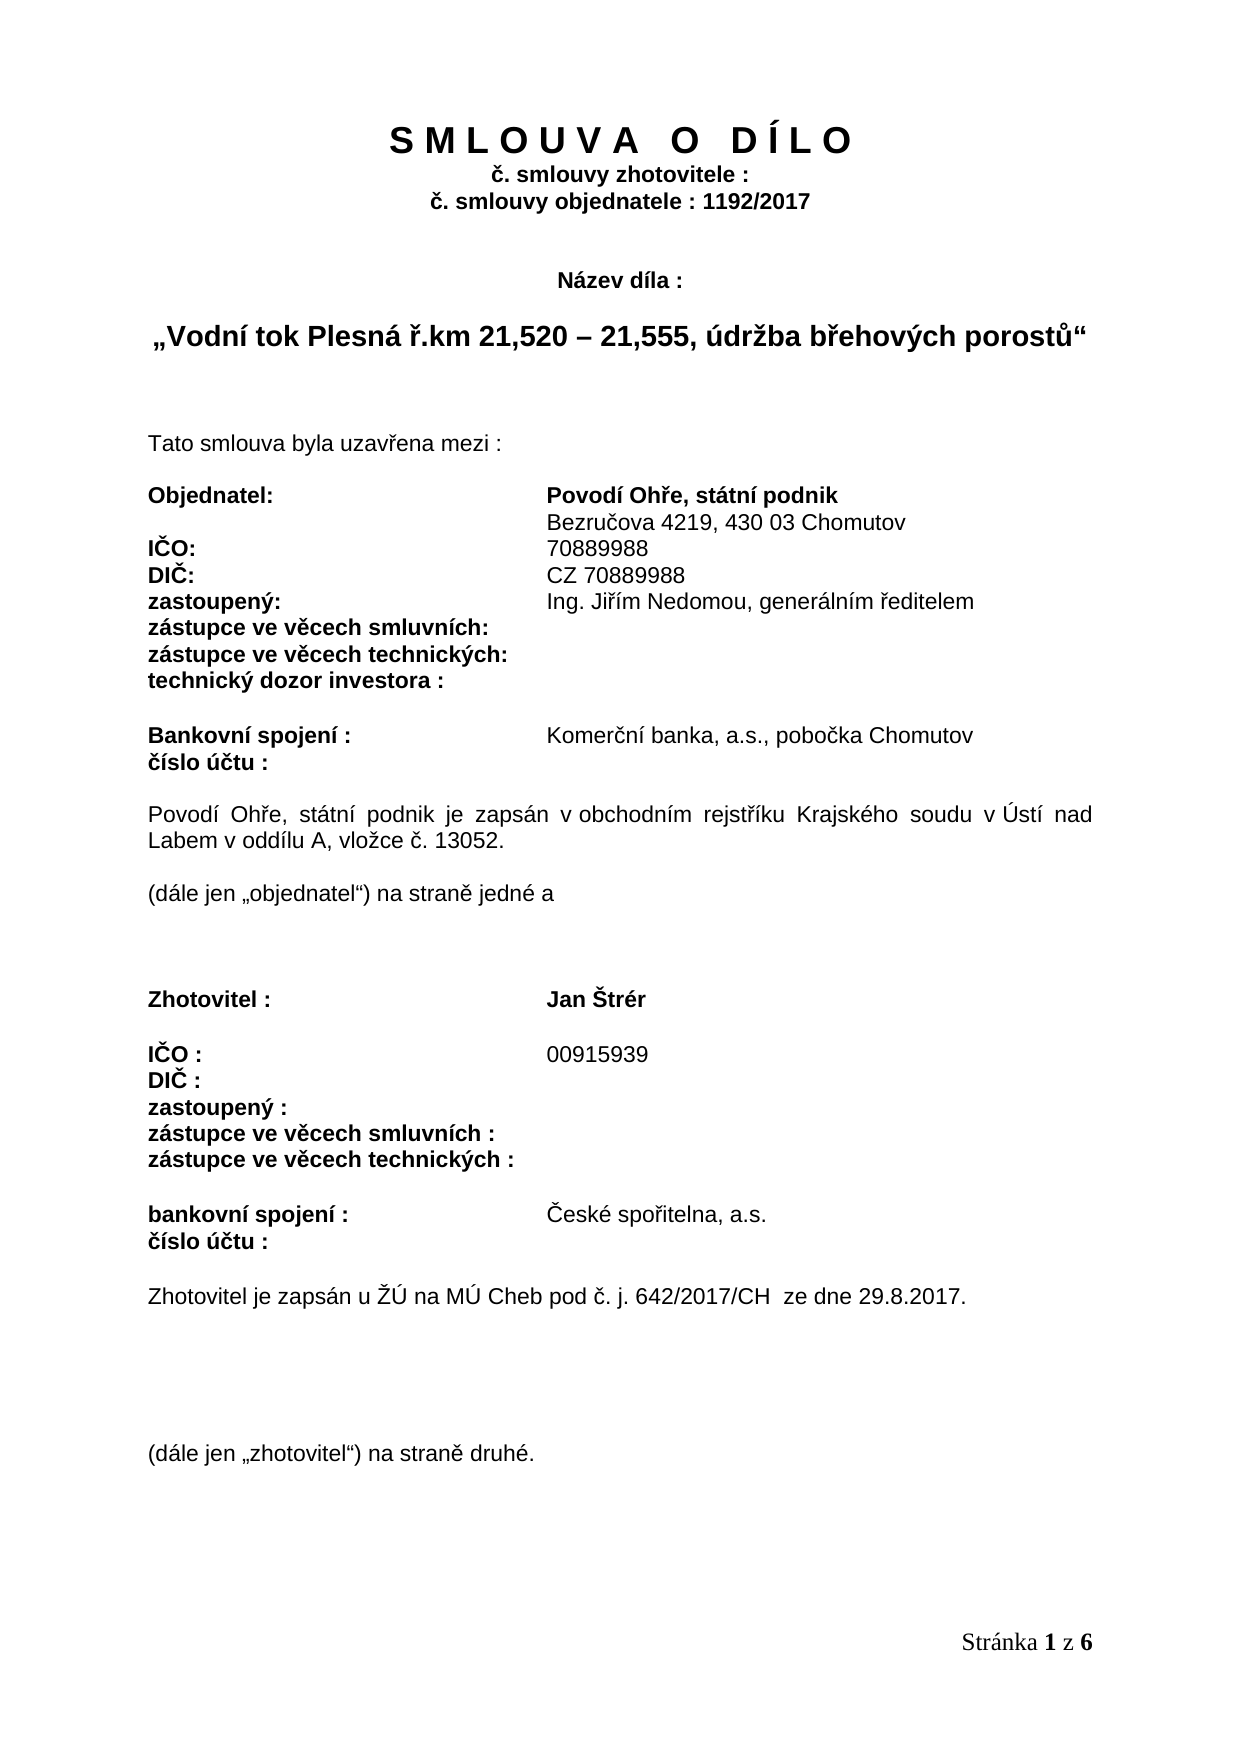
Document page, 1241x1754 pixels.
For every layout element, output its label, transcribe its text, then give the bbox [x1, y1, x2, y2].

text zástupce ve věcech technických: [148, 641, 1092, 667]
text zástupce ve věcech technických : [148, 1146, 1092, 1172]
text číslo účtu : [148, 1228, 1092, 1254]
text číslo účtu : [148, 748, 1092, 775]
text č. smlouvy objednatele : 1192/2017 [148, 188, 1092, 214]
text DIČ : [148, 1067, 1092, 1093]
text Zhotovitel je zapsán u ŽÚ na MÚ Cheb pod č. j. 642/2017/CH ze dne 29.8.2017. [148, 1283, 1092, 1309]
text technický dozor investora : [148, 667, 1092, 693]
text č. smlouvy zhotovitele : [148, 161, 1092, 188]
text Zhotovitel : Jan Štrér [148, 986, 1092, 1012]
text IČO: 70889988 [148, 535, 1092, 562]
text (dále jen „zhotovitel“) na straně druhé. [148, 1439, 1092, 1466]
text Objednatel: Povodí Ohře, státní podnik [148, 482, 1092, 509]
text Název díla : [148, 267, 1092, 293]
text IČO : 00915939 [148, 1041, 1092, 1067]
text bankovní spojení : České spořitelna, a.s. [148, 1201, 1092, 1228]
text (dále jen „objednatel“) na straně jedné a [148, 880, 1092, 907]
text „Vodní tok Plesná ř.km 21,520 – 21,555, údržba břehových porostů“ [148, 319, 1092, 353]
text Bezručova 4219, 430 03 Chomutov [148, 509, 1092, 535]
text Povodí Ohře, státní podnik je zapsán v obchodním rejstříku Krajského soudu v Ústí nad Labem v oddílu A, vložce č. 13052. [148, 801, 1092, 854]
text zastoupený : [148, 1093, 1092, 1120]
text Tato smlouva byla uzavřena mezi : [148, 430, 1092, 456]
text Bankovní spojení : Komerční banka, a.s., pobočka Chomutov [148, 722, 1092, 748]
text zástupce ve věcech smluvních : [148, 1120, 1092, 1146]
text DIČ: CZ 70889988 [148, 562, 1092, 588]
text zastoupený: Ing. Jiřím Nedomou, generálním ředitelem [148, 588, 1092, 614]
text S M L O U V A O D Í L O [148, 118, 1092, 161]
text zástupce ve věcech smluvních: [148, 614, 1092, 641]
